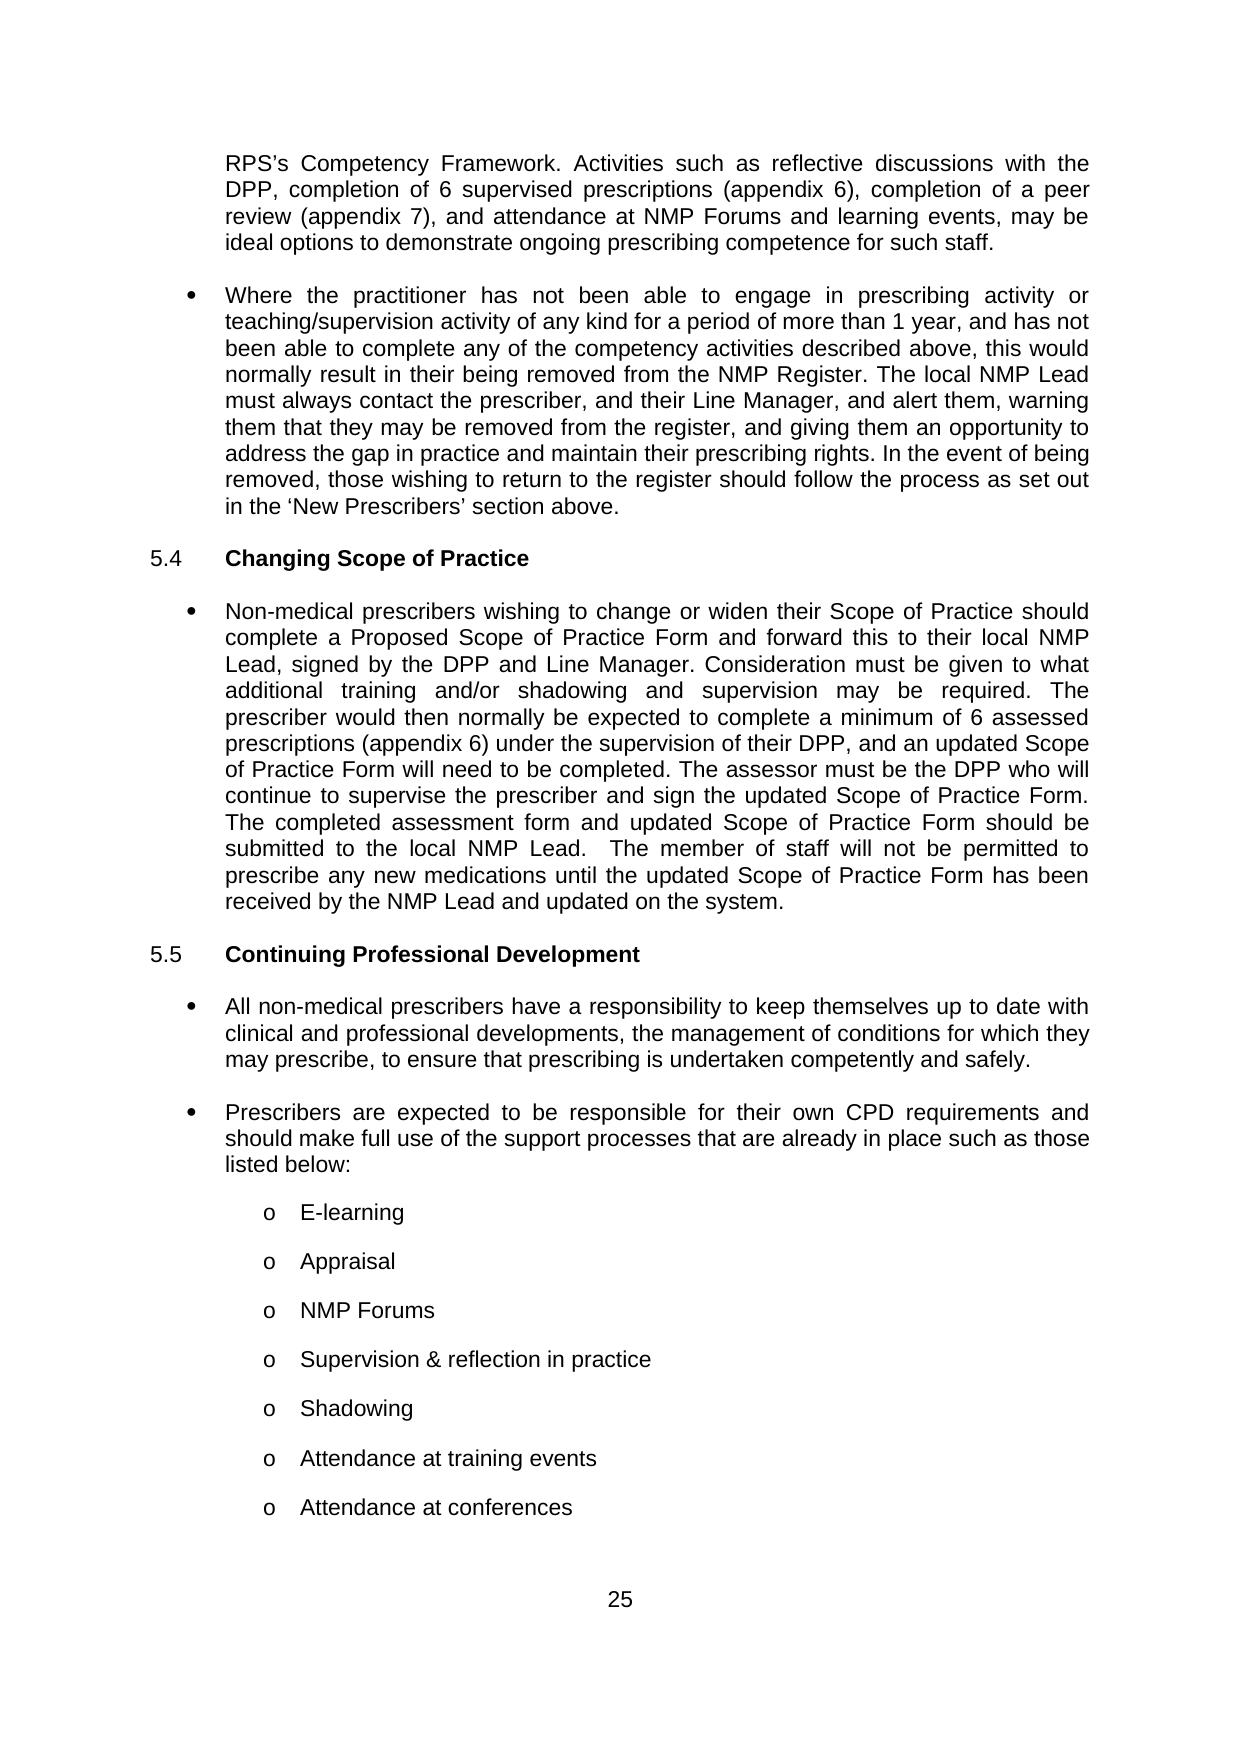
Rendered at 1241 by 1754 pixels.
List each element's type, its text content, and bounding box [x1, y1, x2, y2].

list Prescribers are expected to be responsible for their own CPD requirements and should make full use of the support processes that are already in place such as those listed below: [187, 1099, 1090, 1178]
list Appraisal [262, 1248, 1090, 1276]
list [187, 150, 1090, 255]
list Supervision & reflection in practice [262, 1346, 1090, 1374]
list Non-medical prescribers wishing to change or widen their Scope of Practice should complete a Proposed Scope of Practice Form and forward this to their local NMP Lead, signed by the DPP and Line Manager. Consideration must be given to what additional training and/or shadowing and supervision may be required. The prescriber would then normally be expected to complete a minimum of 6 assessed prescriptions (appendix 6) under the supervision of their DPP, and an updated Scope of Practice Form will need to be completed. The assessor must be the DPP who will continue to supervise the prescriber and sign the updated Scope of Practice Form. The completed assessment form and updated Scope of Practice Form should be submitted to the local NMP Lead. The member of staff will not be permitted to prescribe any new medications until the updated Scope of Practice Form has been received by the NMP Lead and updated on the system. [187, 598, 1090, 914]
list Attendance at conferences [262, 1494, 1090, 1522]
list NMP Forums [262, 1297, 1090, 1325]
list E-learning [262, 1199, 1090, 1227]
text 5.4 Changing Scope of Practice [150, 545, 1090, 572]
list Attendance at training events [262, 1444, 1090, 1473]
list All non-medical prescribers have a responsibility to keep themselves up to date with clinical and professional developments, the management of conditions for which they may prescribe, to ensure that prescribing is undertaken competently and safely. [187, 993, 1090, 1072]
list Shadowing [262, 1395, 1090, 1424]
list Where the practitioner has not been able to engage in prescribing activity or teaching/supervision activity of any kind for a period of more than 1 year, and has not been able to complete any of the competency activities described above, this would normally result in their being removed from the NMP Register. The local NMP Lead must always contact the prescriber, and their Line Manager, and alert them, warning them that they may be removed from the register, and giving them an opportunity to address the gap in practice and maintain their prescribing rights. In the event of being removed, those wishing to return to the register should follow the process as set out in the ‘New Prescribers’ section above. [187, 282, 1090, 519]
text 5.5 Continuing Professional Development [150, 941, 1090, 967]
